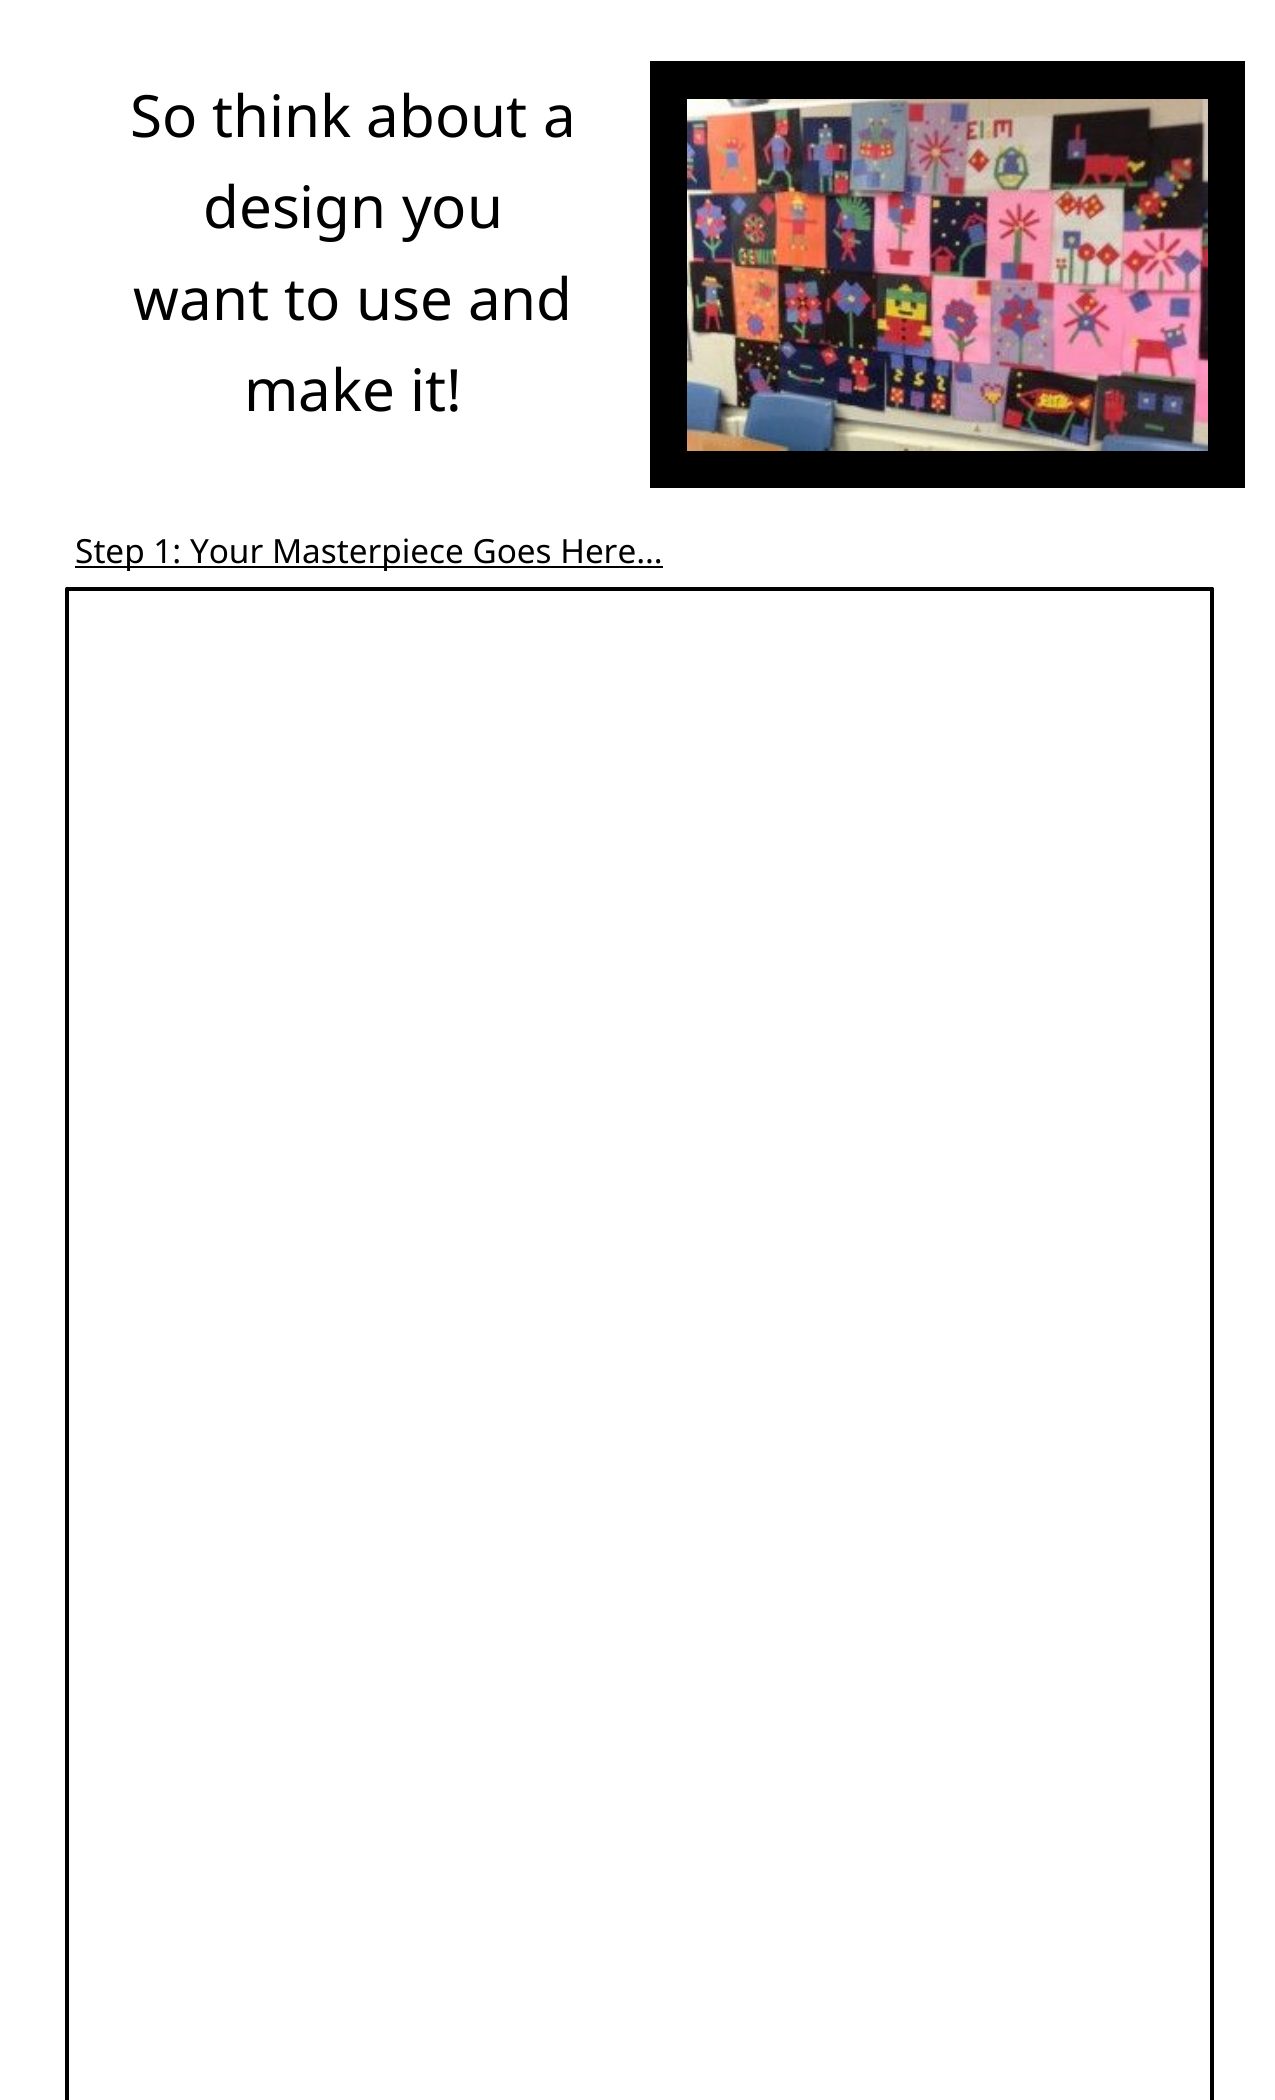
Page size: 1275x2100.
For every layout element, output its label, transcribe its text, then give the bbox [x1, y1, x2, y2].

picture [687, 99, 1208, 451]
text Step 1: Your Masterpiece Goes Here… [75, 528, 1200, 573]
